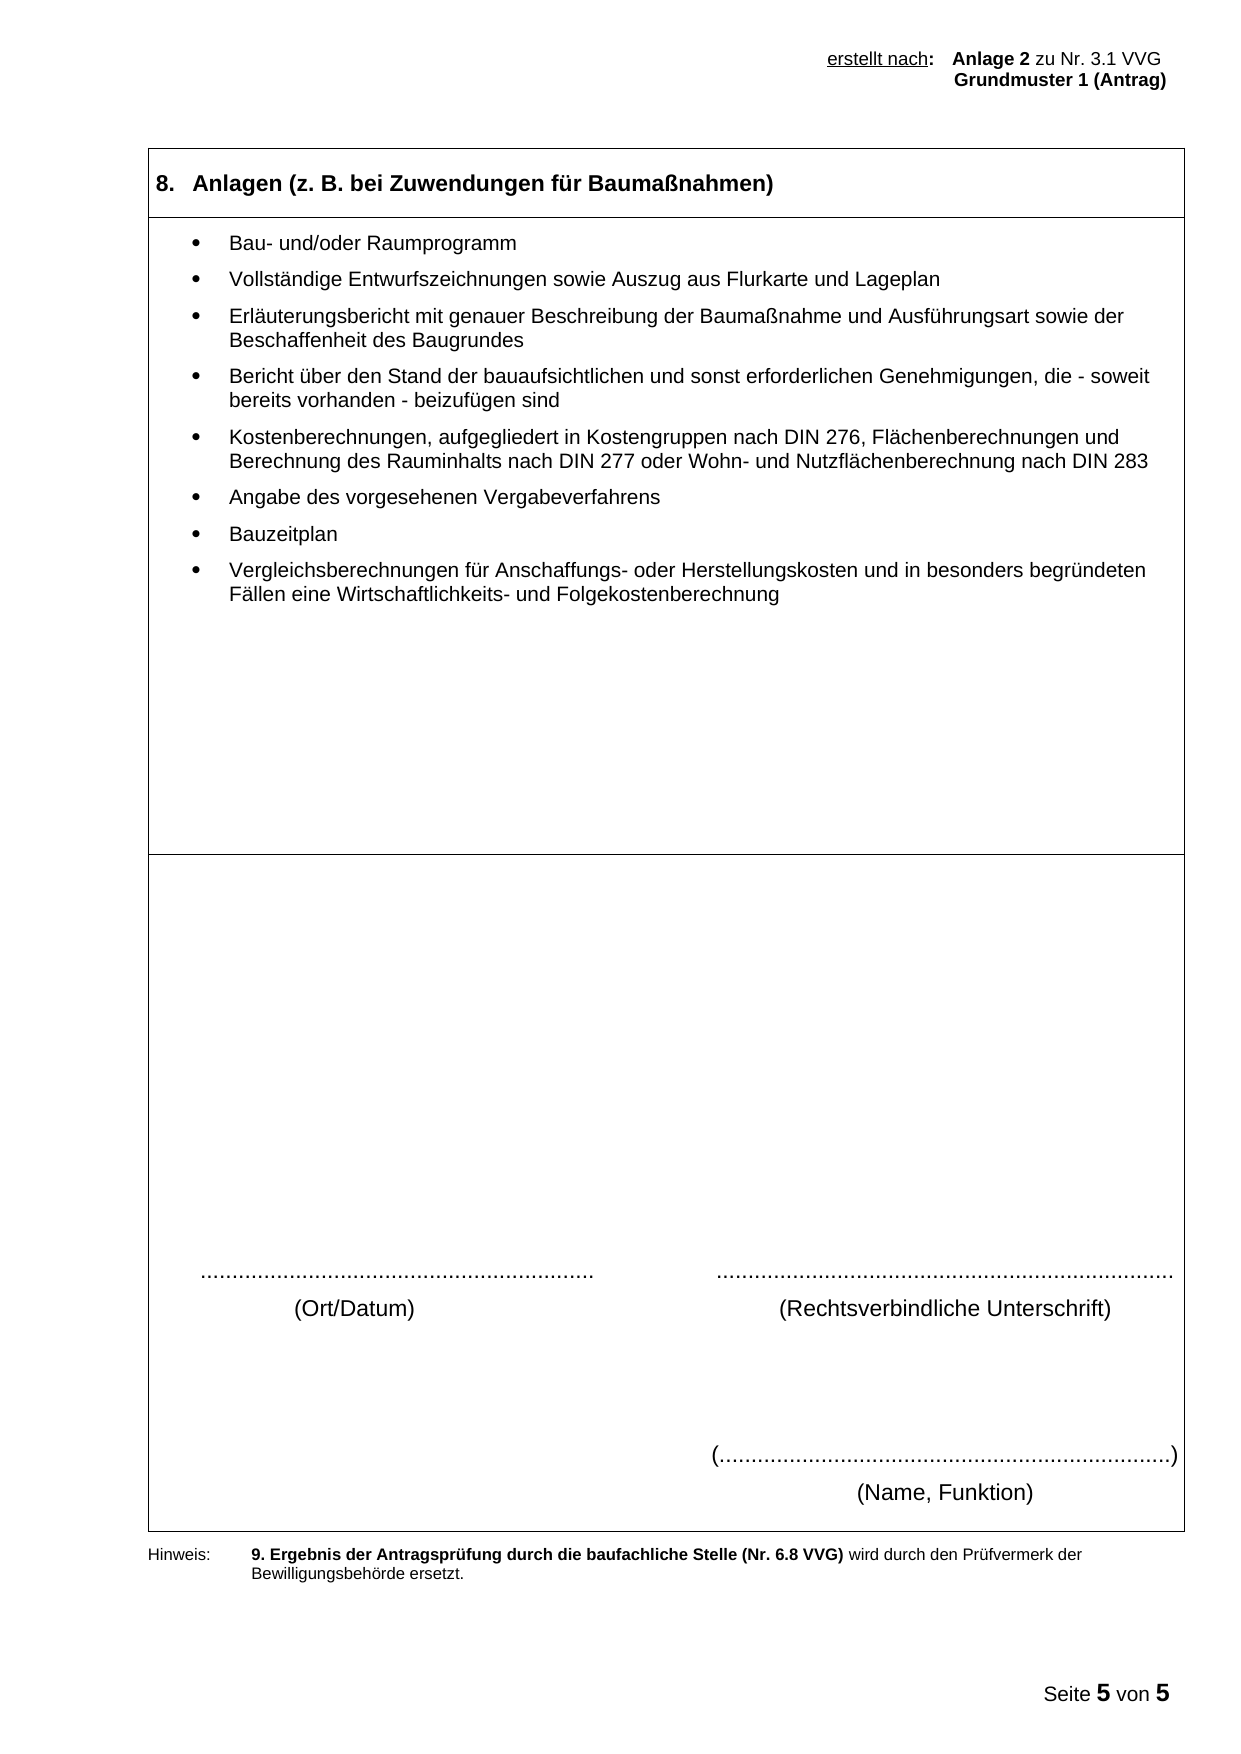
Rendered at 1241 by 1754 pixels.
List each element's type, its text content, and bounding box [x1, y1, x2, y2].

table_cell Bau- und/oder Raumprogramm Vollständige Entwurfszeichnungen sowie Auszug aus Flurkarte und Lageplan Erläuterungsbericht mit genauer Beschreibung der Baumaßnahme und Ausführungsart sowie der Beschaffenheit des Baugrundes Bericht über den Stand der bauaufsichtlichen und sonst erforderlichen Genehmigungen, die - soweit bereits vorhanden - beizufügen sind Kostenberechnungen, aufgegliedert in Kostengruppen nach DIN 276, Flächenberechnungen und Berechnung des Rauminhalts nach DIN 277 oder Wohn- und Nutzflächenberechnung nach DIN 283 Angabe des vorgesehenen Vergabeverfahrens Bauzeitplan Vergleichsberechnungen für Anschaffungs- oder Herstellungskosten und in besonders begründeten Fällen eine Wirtschaftlichkeits- und Folgekostenberechnung [149, 218, 1184, 854]
text Hinweis: 9. Ergebnis der Antragsprüfung durch die baufachliche Stelle (Nr. 6.8 VVG) wird durch den Prüfvermerk der Bewilligungsbehörde ersetzt. [148, 1544, 1169, 1583]
table_header Anlagen (z. B. bei Zuwendungen für Baumaßnahmen) [149, 149, 1184, 217]
table_cell .............................................................. ........................................................................ (Ort/Datum) (Rechtsverbindliche Unterschrift) (.......................................................................) (Name, Funktion) [149, 855, 1184, 1531]
